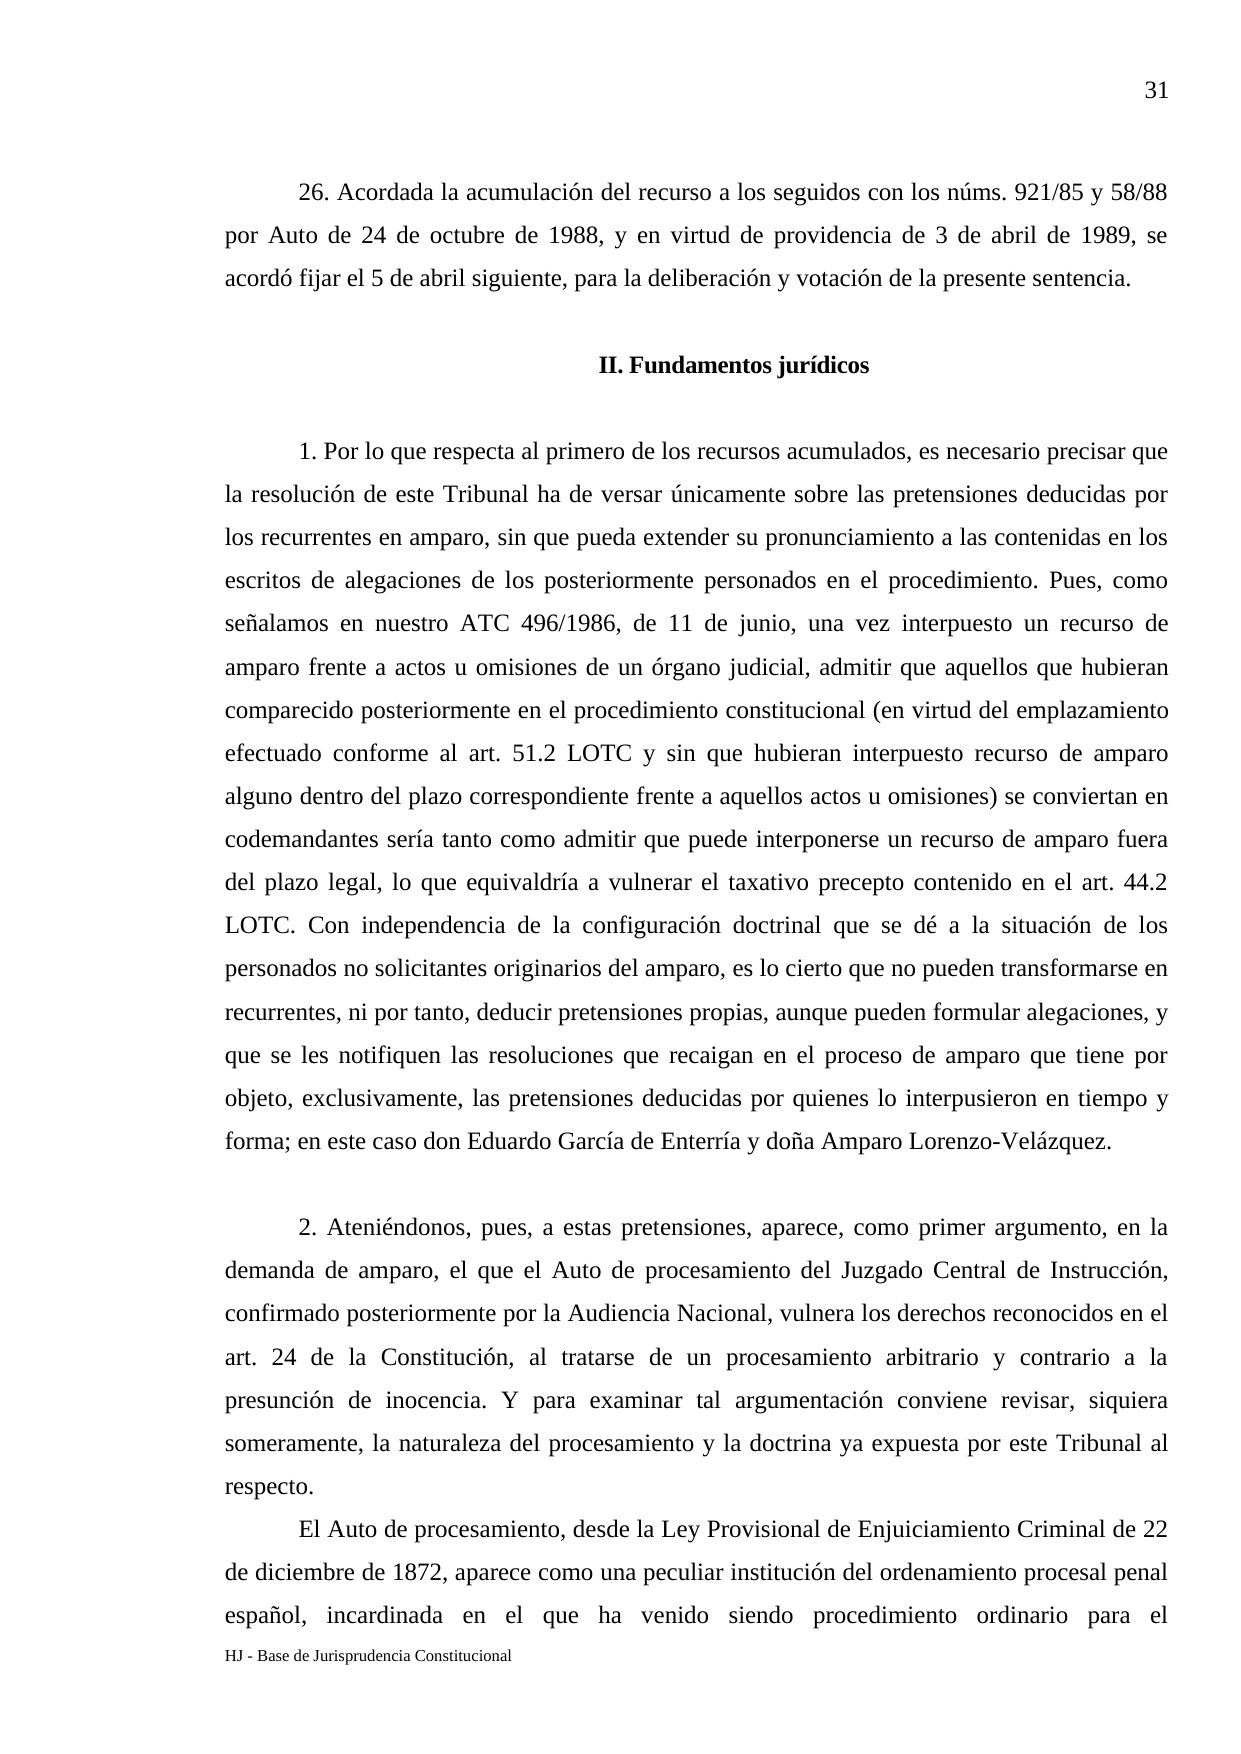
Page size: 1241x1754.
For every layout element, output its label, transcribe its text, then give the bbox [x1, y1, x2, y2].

text 1. Por lo que respecta al primero de los recursos acumulados, es necesario precisar que la resolución de este Tribunal ha de versar únicamente sobre las pretensiones deducidas por los recurrentes en amparo, sin que pueda extender su pronunciamiento a las contenidas en los escritos de alegaciones de los posteriormente personados en el procedimiento. Pues, como señalamos en nuestro ATC 496/1986, de 11 de junio, una vez interpuesto un recurso de amparo frente a actos u omisiones de un órgano judicial, admitir que aquellos que hubieran comparecido posteriormente en el procedimiento constitucional (en virtud del emplazamiento efectuado conforme al art. 51.2 LOTC y sin que hubieran interpuesto recurso de amparo alguno dentro del plazo correspondiente frente a aquellos actos u omisiones) se conviertan en codemandantes sería tanto como admitir que puede interponerse un recurso de amparo fuera del plazo legal, lo que equivaldría a vulnerar el taxativo precepto contenido en el art. 44.2 LOTC. Con independencia de la configuración doctrinal que se dé a la situación de los personados no solicitantes originarios del amparo, es lo cierto que no pueden transformarse en recurrentes, ni por tanto, deducir pretensiones propias, aunque pueden formular alegaciones, y que se les notifiquen las resoluciones que recaigan en el proceso de amparo que tiene por objeto, exclusivamente, las pretensiones deducidas por quienes lo interpusieron en tiempo y forma; en este caso don Eduardo García de Enterría y doña Amparo Lorenzo-Velázquez. [224, 436, 1169, 1155]
subtitle II. Fundamentos jurídicos [224, 350, 1169, 378]
text 26. Acordada la acumulación del recurso a los seguidos con los núms. 921/85 y 58/88 por Auto de 24 de octubre de 1988, y en virtud de providencia de 3 de abril de 1989, se acordó fijar el 5 de abril siguiente, para la deliberación y votación de la presente sentencia. [224, 177, 1169, 292]
text 2. Ateniéndonos, pues, a estas pretensiones, aparece, como primer argumento, en la demanda de amparo, el que el Auto de procesamiento del Juzgado Central de Instrucción, confirmado posteriormente por la Audiencia Nacional, vulnera los derechos reconocidos en el art. 24 de la Constitución, al tratarse de un procesamiento arbitrario y contrario a la presunción de inocencia. Y para examinar tal argumentación conviene revisar, siquiera someramente, la naturaleza del procesamiento y la doctrina ya expuesta por este Tribunal al respecto. [224, 1212, 1169, 1500]
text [224, 1514, 1169, 1629]
